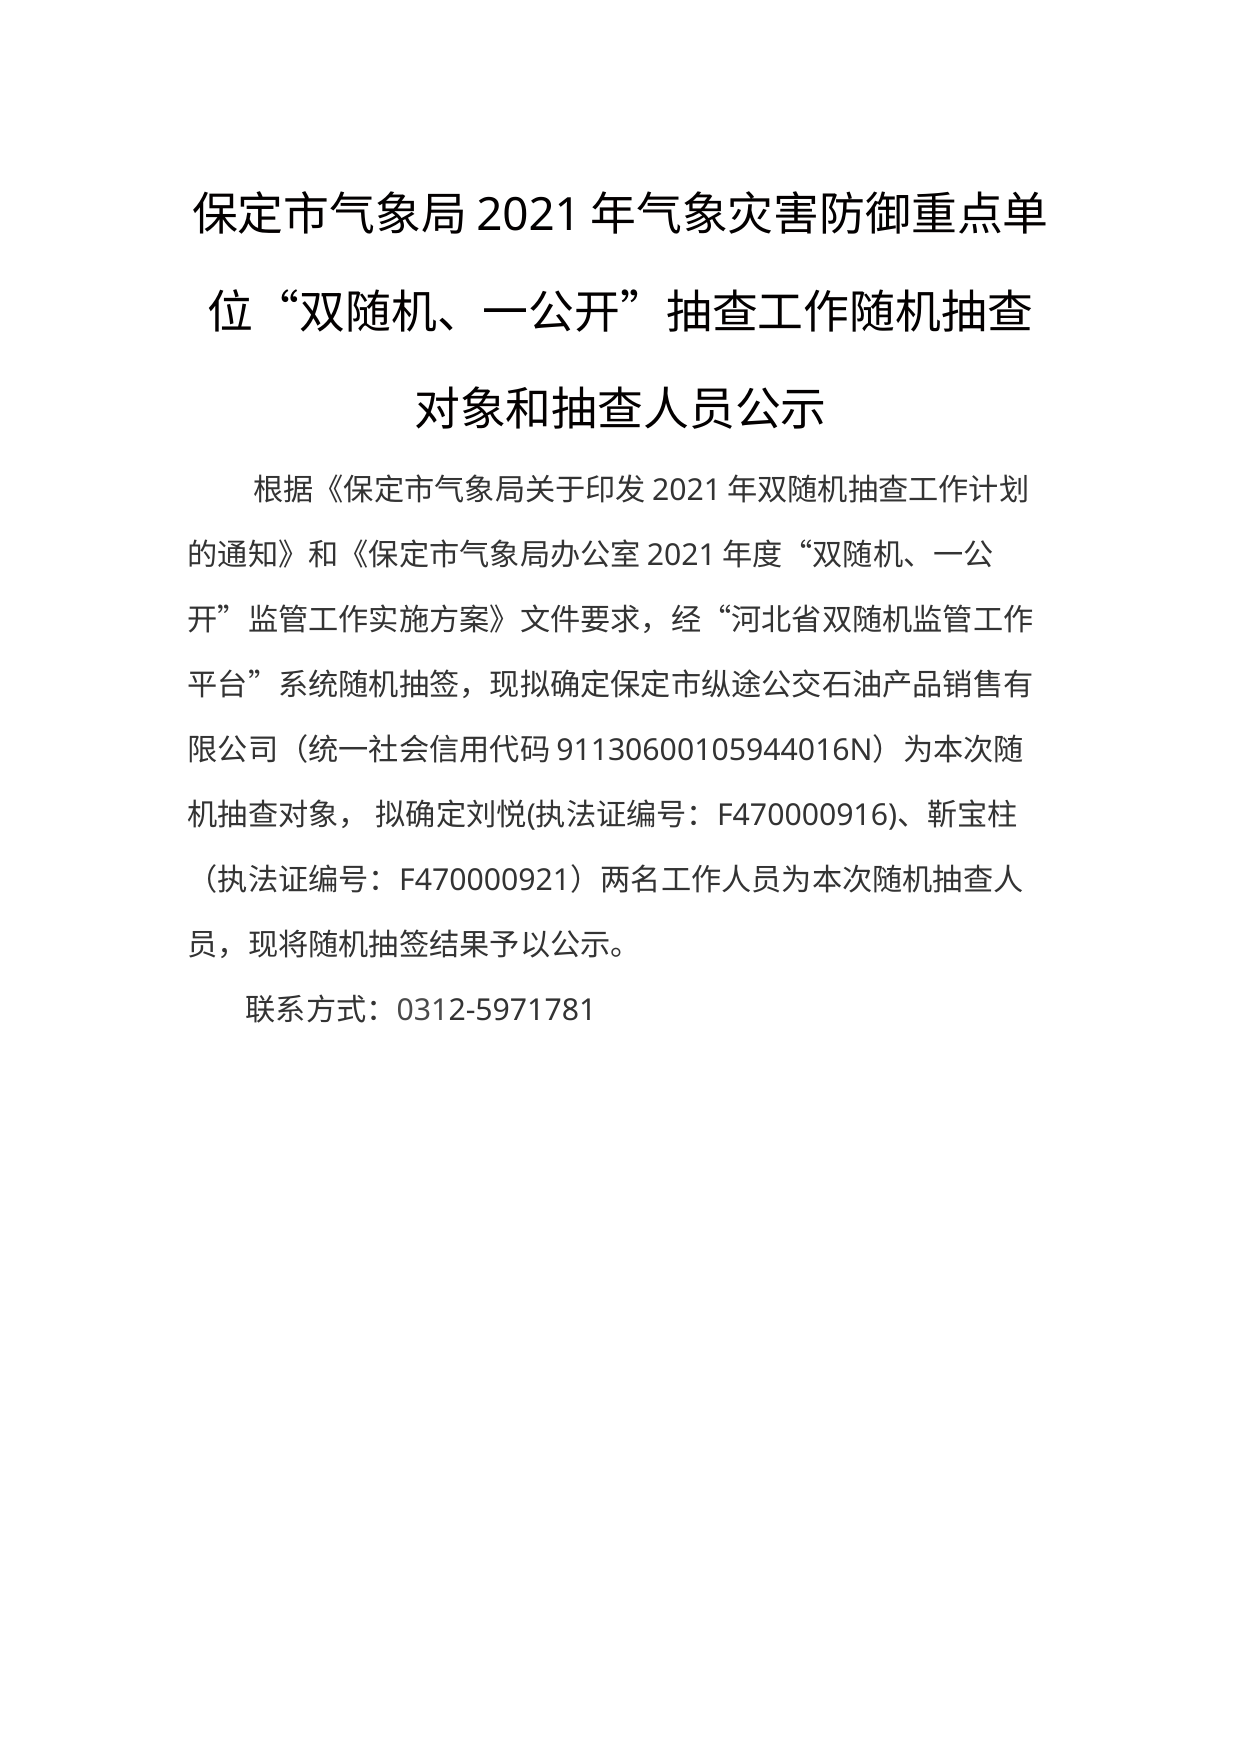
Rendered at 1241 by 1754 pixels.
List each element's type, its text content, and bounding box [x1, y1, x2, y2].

text 根据《保定市气象局关于印发2021年双随机抽查工作计划的通知》和《保定市气象局办公室2021年度“双随机、一公开”监管工作实施方案》文件要求，经“河北省双随机监管工作平台”系统随机抽签，现拟确定保定市纵途公交石油产品销售有限公司（统一社会信用代码91130600105944016N）为本次随机抽查对象， 拟确定刘悦(执法证编号：F470000916)、靳宝柱（执法证编号：F470000921）两名工作人员为本次随机抽查人员，现将随机抽签结果予以公示。 [187, 454, 1053, 974]
text 联系方式：0312-5971781 [187, 974, 1053, 1039]
text 保定市气象局2021年气象灾害防御重点单位“双随机、一公开”抽查工作随机抽查对象和抽查人员公示 [187, 162, 1053, 454]
